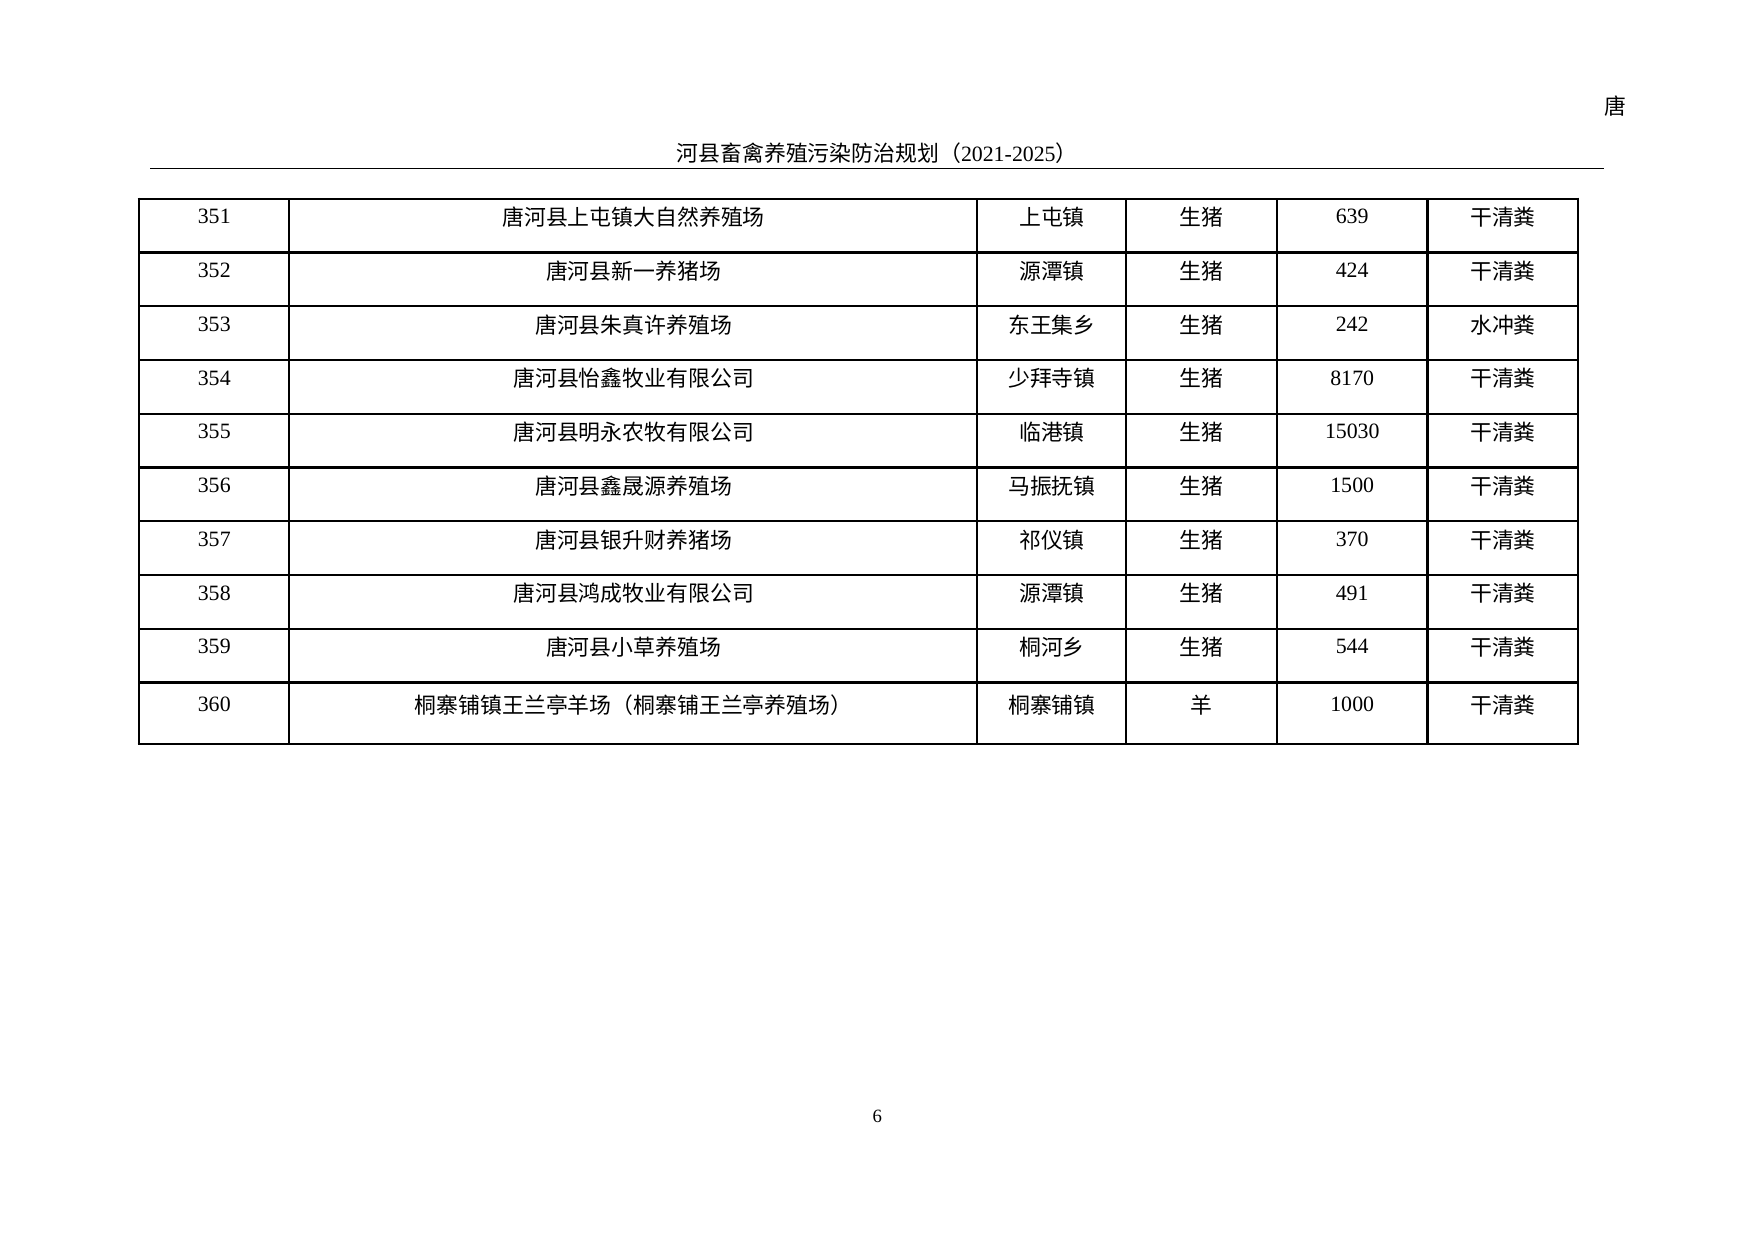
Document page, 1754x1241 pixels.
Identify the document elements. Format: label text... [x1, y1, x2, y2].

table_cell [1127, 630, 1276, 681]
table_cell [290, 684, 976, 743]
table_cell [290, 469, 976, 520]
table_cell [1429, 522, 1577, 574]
table_cell 干清粪 [1429, 200, 1577, 251]
table_cell 354 [140, 361, 288, 413]
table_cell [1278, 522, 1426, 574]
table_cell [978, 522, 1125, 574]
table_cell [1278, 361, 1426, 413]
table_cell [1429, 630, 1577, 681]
table_cell 源潭镇 [978, 254, 1125, 305]
table_cell 424 [1278, 254, 1426, 305]
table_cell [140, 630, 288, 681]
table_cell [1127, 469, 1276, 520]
table_cell 唐河县上屯镇大自然养殖场 [290, 200, 976, 251]
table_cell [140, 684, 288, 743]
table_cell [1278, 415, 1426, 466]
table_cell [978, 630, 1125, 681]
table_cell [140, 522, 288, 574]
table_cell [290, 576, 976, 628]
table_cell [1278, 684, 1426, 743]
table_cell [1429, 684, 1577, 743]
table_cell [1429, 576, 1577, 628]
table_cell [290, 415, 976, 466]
table_cell 干清粪 [1429, 254, 1577, 305]
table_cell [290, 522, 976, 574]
table_cell 352 [140, 254, 288, 305]
table_cell 水冲粪 [1429, 307, 1577, 359]
table_cell 少拜寺镇 [978, 361, 1125, 413]
table_cell 生猪 [1127, 361, 1276, 413]
table_cell 生猪 [1127, 254, 1276, 305]
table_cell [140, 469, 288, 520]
table_cell 唐河县朱真许养殖场 [290, 307, 976, 359]
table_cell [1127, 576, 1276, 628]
table_cell 353 [140, 307, 288, 359]
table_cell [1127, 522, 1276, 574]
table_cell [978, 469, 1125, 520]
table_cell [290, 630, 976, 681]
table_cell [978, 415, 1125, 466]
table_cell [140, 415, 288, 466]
table_cell 唐河县新一养猪场 [290, 254, 976, 305]
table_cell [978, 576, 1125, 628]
table_cell 生猪 [1127, 307, 1276, 359]
table_cell 242 [1278, 307, 1426, 359]
table_cell 唐河县怡鑫牧业有限公司 [290, 361, 976, 413]
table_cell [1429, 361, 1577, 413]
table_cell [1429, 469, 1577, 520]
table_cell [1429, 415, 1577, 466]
table_cell 上屯镇 [978, 200, 1125, 251]
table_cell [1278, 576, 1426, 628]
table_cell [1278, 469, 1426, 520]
table_cell 东王集乡 [978, 307, 1125, 359]
table_cell 351 [140, 200, 288, 251]
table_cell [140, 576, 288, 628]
table_cell 生猪 [1127, 200, 1276, 251]
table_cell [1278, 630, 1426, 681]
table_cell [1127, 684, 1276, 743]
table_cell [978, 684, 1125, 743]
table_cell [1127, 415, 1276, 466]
table_cell 639 [1278, 200, 1426, 251]
